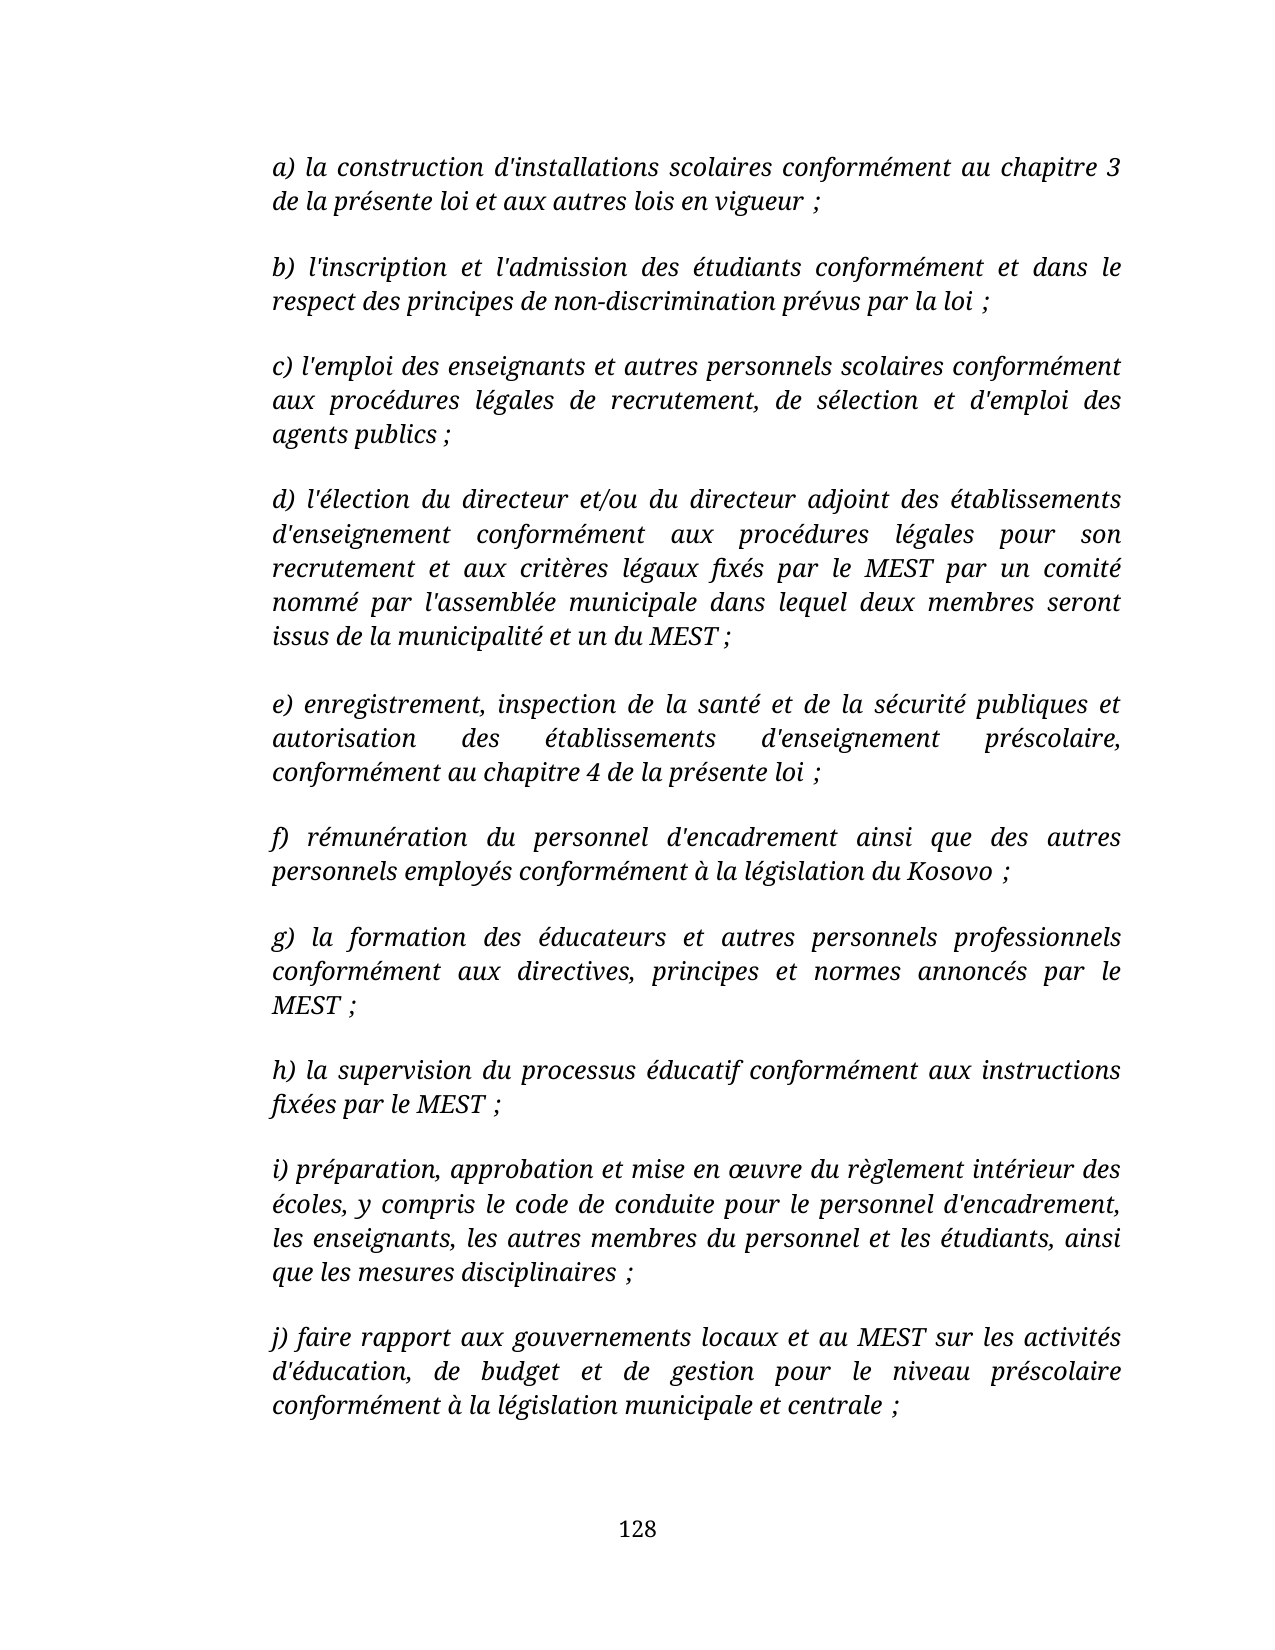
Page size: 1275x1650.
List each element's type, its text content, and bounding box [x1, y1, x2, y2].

text e) enregistrement, inspection de la santé et de la sécurité publiques et autorisation des établissements d'enseignement préscolaire, conformément au chapitre 4 de la présente loi ; [272, 687, 1125, 789]
text h) la supervision du processus éducatif conformément aux instructions fixées par le MEST ; [272, 1053, 1125, 1121]
text c) l'emploi des enseignants et autres personnels scolaires conformément aux procédures légales de recrutement, de sélection et d'emploi des agents publics ; [272, 349, 1125, 451]
text j) faire rapport aux gouvernements locaux et au MEST sur les activités d'éducation, de budget et de gestion pour le niveau préscolaire conformément à la législation municipale et centrale ; [272, 1320, 1125, 1422]
text d) l'élection du directeur et/ou du directeur adjoint des établissements d'enseignement conformément aux procédures légales pour son recrutement et aux critères légaux fixés par le MEST par un comité nommé par l'assemblée municipale dans lequel deux membres seront issus de la municipalité et un du MEST ; [272, 482, 1125, 652]
text a) la construction d'installations scolaires conformément au chapitre 3 de la présente loi et aux autres lois en vigueur ; [272, 150, 1125, 218]
text b) l'inscription et l'admission des étudiants conformément et dans le respect des principes de non-discrimination prévus par la loi ; [272, 249, 1125, 317]
text f) rémunération du personnel d'encadrement ainsi que des autres personnels employés conformément à la législation du Kosovo ; [272, 820, 1125, 888]
text i) préparation, approbation et mise en œuvre du règlement intérieur des écoles, y compris le code de conduite pour le personnel d'encadrement, les enseignants, les autres membres du personnel et les étudiants, ainsi que les mesures disciplinaires ; [272, 1152, 1125, 1288]
text g) la formation des éducateurs et autres personnels professionnels conformément aux directives, principes et normes annoncés par le MEST ; [272, 919, 1125, 1022]
